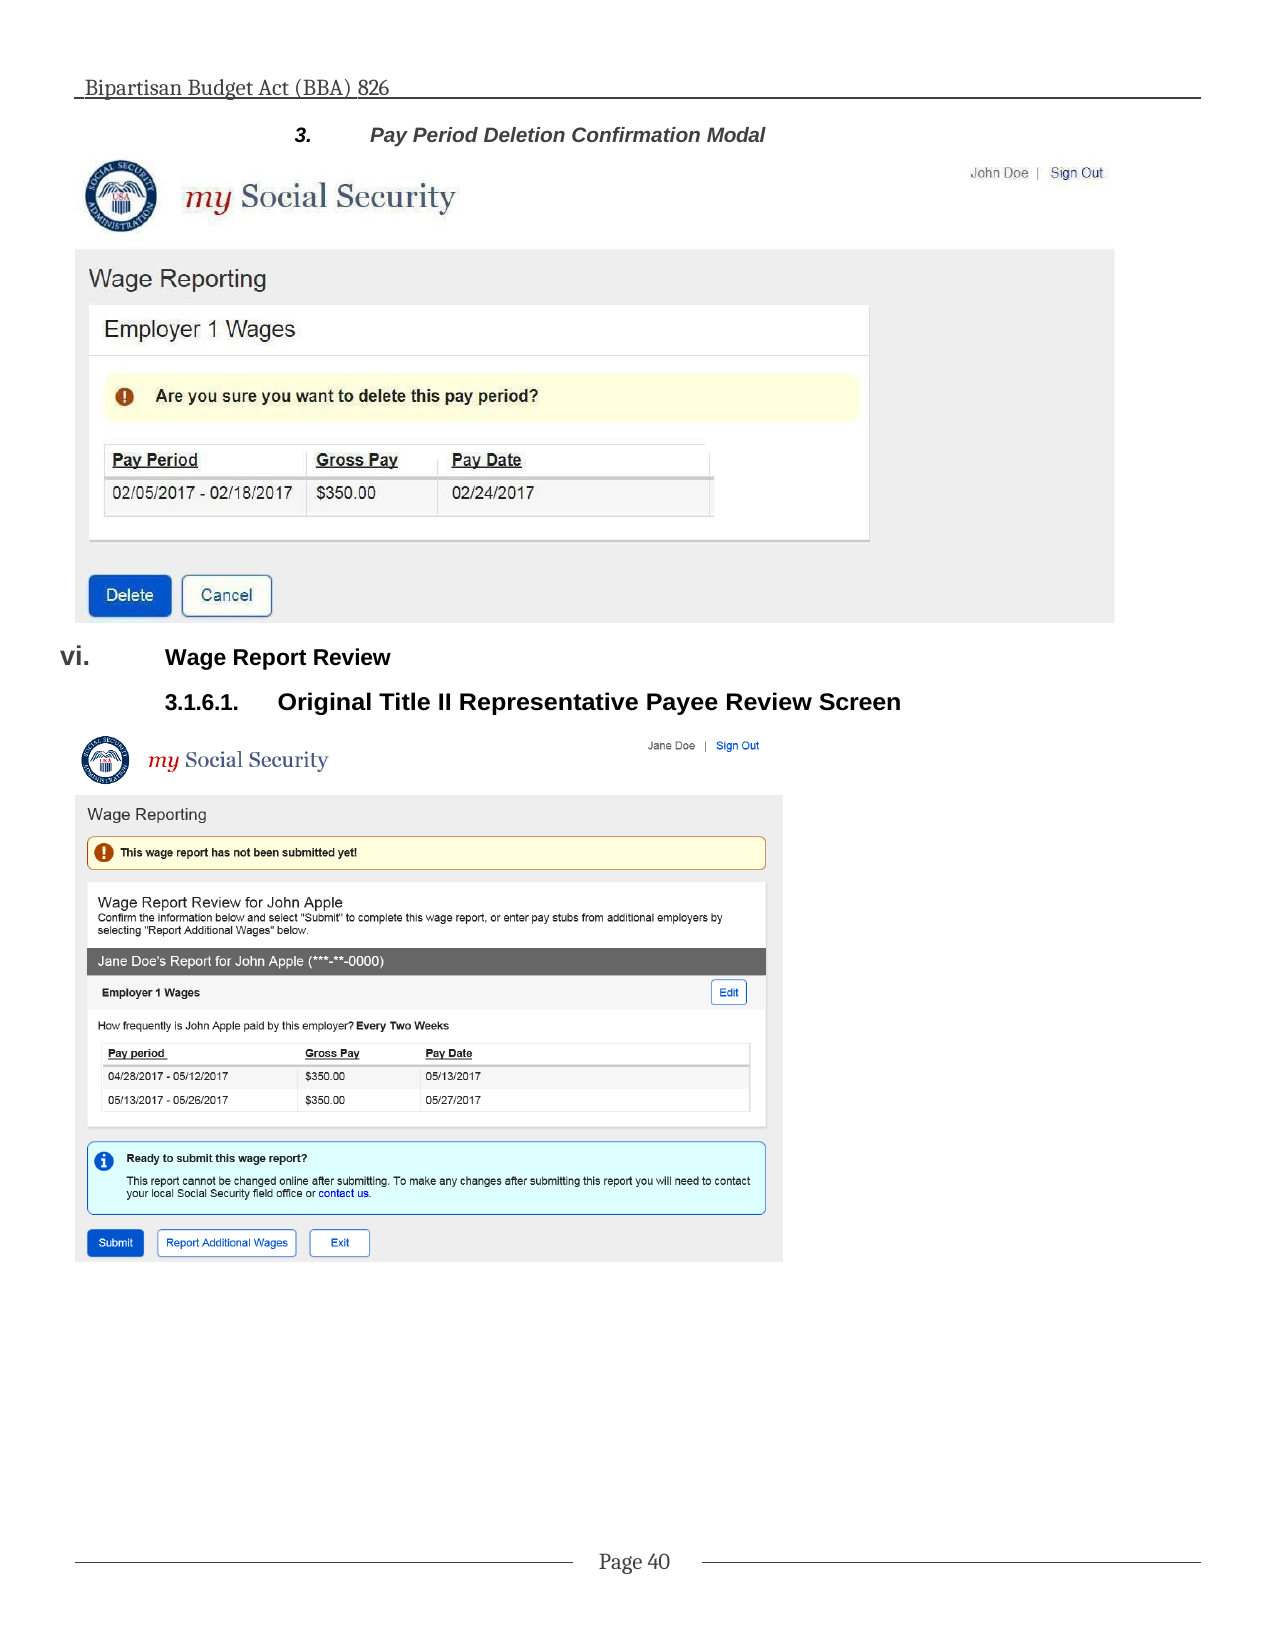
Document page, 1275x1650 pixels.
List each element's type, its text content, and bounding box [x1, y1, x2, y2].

list Pay Period Deletion Confirmation Modal [294, 123, 1248, 147]
picture [75, 153, 1115, 623]
list Original Title II Representative Payee Review Screen [164, 688, 1248, 715]
picture [75, 736, 783, 1262]
